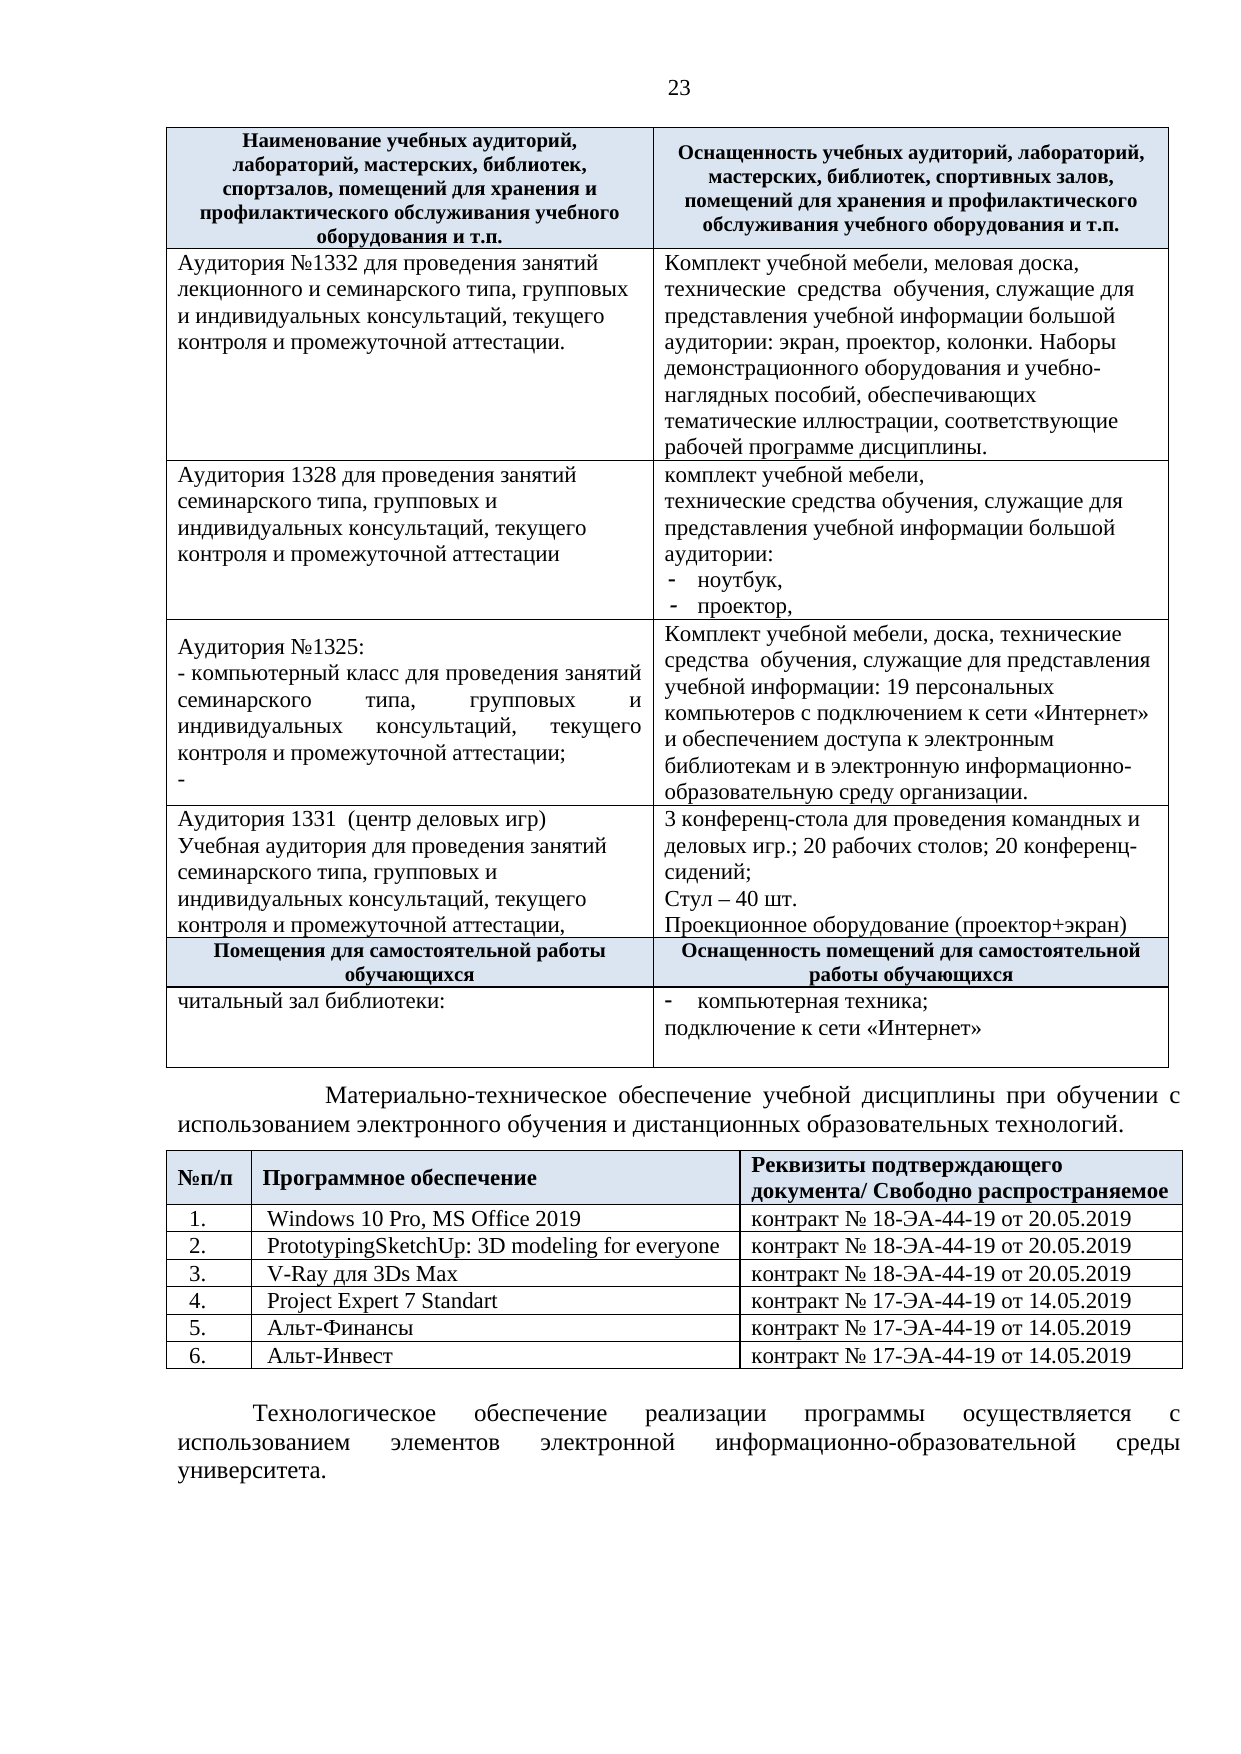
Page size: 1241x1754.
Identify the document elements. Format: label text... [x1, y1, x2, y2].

table_header №п/п [167, 1151, 251, 1204]
table_cell компьютерная техника; подключение к сети «Интернет» [654, 988, 1168, 1067]
table_cell [167, 1260, 251, 1286]
table_cell 3 конференц-стола для проведения командных и деловых игр.; 20 рабочих столов; 20 конференц-сидений; Стул – 40 шт. Проекционное оборудование (проектор+экран) [654, 806, 1168, 937]
table_cell [167, 1342, 251, 1368]
table_cell контракт № 17-ЭА-44-19 от 14.05.2019 [741, 1315, 1182, 1341]
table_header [167, 128, 653, 248]
table_cell контракт № 17-ЭА-44-19 от 14.05.2019 [741, 1342, 1182, 1368]
table_cell читальный зал библиотеки: [167, 988, 653, 1067]
table_cell Оснащенность помещений для самостоятельной работы обучающихся [654, 938, 1168, 986]
table_cell Помещения для самостоятельной работы обучающихся [167, 938, 653, 986]
table_cell контракт № 18-ЭА-44-19 от 20.05.2019 [741, 1232, 1182, 1259]
table_cell Аудитория №1332 для проведения занятий лекционного и семинарского типа, групповых и индивидуальных консультаций, текущего контроля и промежуточной аттестации. [167, 249, 653, 460]
table_cell V-Ray для 3Ds Max [252, 1260, 739, 1286]
table_cell Windows 10 Pro, MS Office 2019 [252, 1205, 739, 1231]
table_cell Project Expert 7 Standart [252, 1287, 739, 1313]
table_cell Аудитория 1328 для проведения занятий семинарского типа, групповых и индивидуальных консультаций, текущего контроля и промежуточной аттестации [167, 461, 653, 619]
table_header Программное обеспечение [252, 1151, 739, 1204]
table_cell PrototypingSketchUp: 3D modeling for everyone [252, 1232, 739, 1259]
table_cell Комплект учебной мебели, доска, технические средства обучения, служащие для представления учебной информации: 19 персональных компьютеров с подключением к сети «Интернет» и обеспечением доступа к электронным библиотекам и в электронную информационно-образовательную среду организации. [654, 620, 1168, 804]
table_cell [167, 1205, 251, 1231]
table_cell Альт-Финансы [252, 1315, 739, 1341]
table_cell Комплект учебной мебели, меловая доска, технические средства обучения, служащие для представления учебной информации большой аудитории: экран, проектор, колонки. Наборы демонстрационного оборудования и учебно-наглядных пособий, обеспечивающих тематические иллюстрации, соответствующие рабочей программе дисциплины. [654, 249, 1168, 460]
table_cell [167, 1315, 251, 1341]
table_cell Аудитория 1331 (центр деловых игр) Учебная аудитория для проведения занятий семинарского типа, групповых и индивидуальных консультаций, текущего контроля и промежуточной аттестации, [167, 806, 653, 937]
table_cell [167, 1232, 251, 1259]
table_cell Альт-Инвест [252, 1342, 739, 1368]
list Технологическое обеспечение реализации программы осуществляется с использованием элементов электронной информационно-образовательной среды университета. [177, 1398, 1181, 1484]
table_cell комплект учебной мебели, технические средства обучения, служащие для представления учебной информации большой аудитории: ноутбук, проектор, [654, 461, 1168, 619]
table_cell контракт № 17-ЭА-44-19 от 14.05.2019 [741, 1287, 1182, 1313]
table_cell контракт № 18-ЭА-44-19 от 20.05.2019 [741, 1205, 1182, 1231]
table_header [654, 128, 1168, 248]
list Материально-техническое обеспечение учебной дисциплины при обучении с использованием электронного обучения и дистанционных образовательных технологий. [177, 1080, 1181, 1138]
table_cell [167, 1287, 251, 1313]
table_header Реквизиты подтверждающего документа/ Свободно распространяемое [741, 1151, 1182, 1204]
table_cell контракт № 18-ЭА-44-19 от 20.05.2019 [741, 1260, 1182, 1286]
table_cell Аудитория №1325: - компьютерный класс для проведения занятий семинарского типа, групповых и индивидуальных консультаций, текущего контроля и промежуточной аттестации; - [167, 620, 653, 804]
